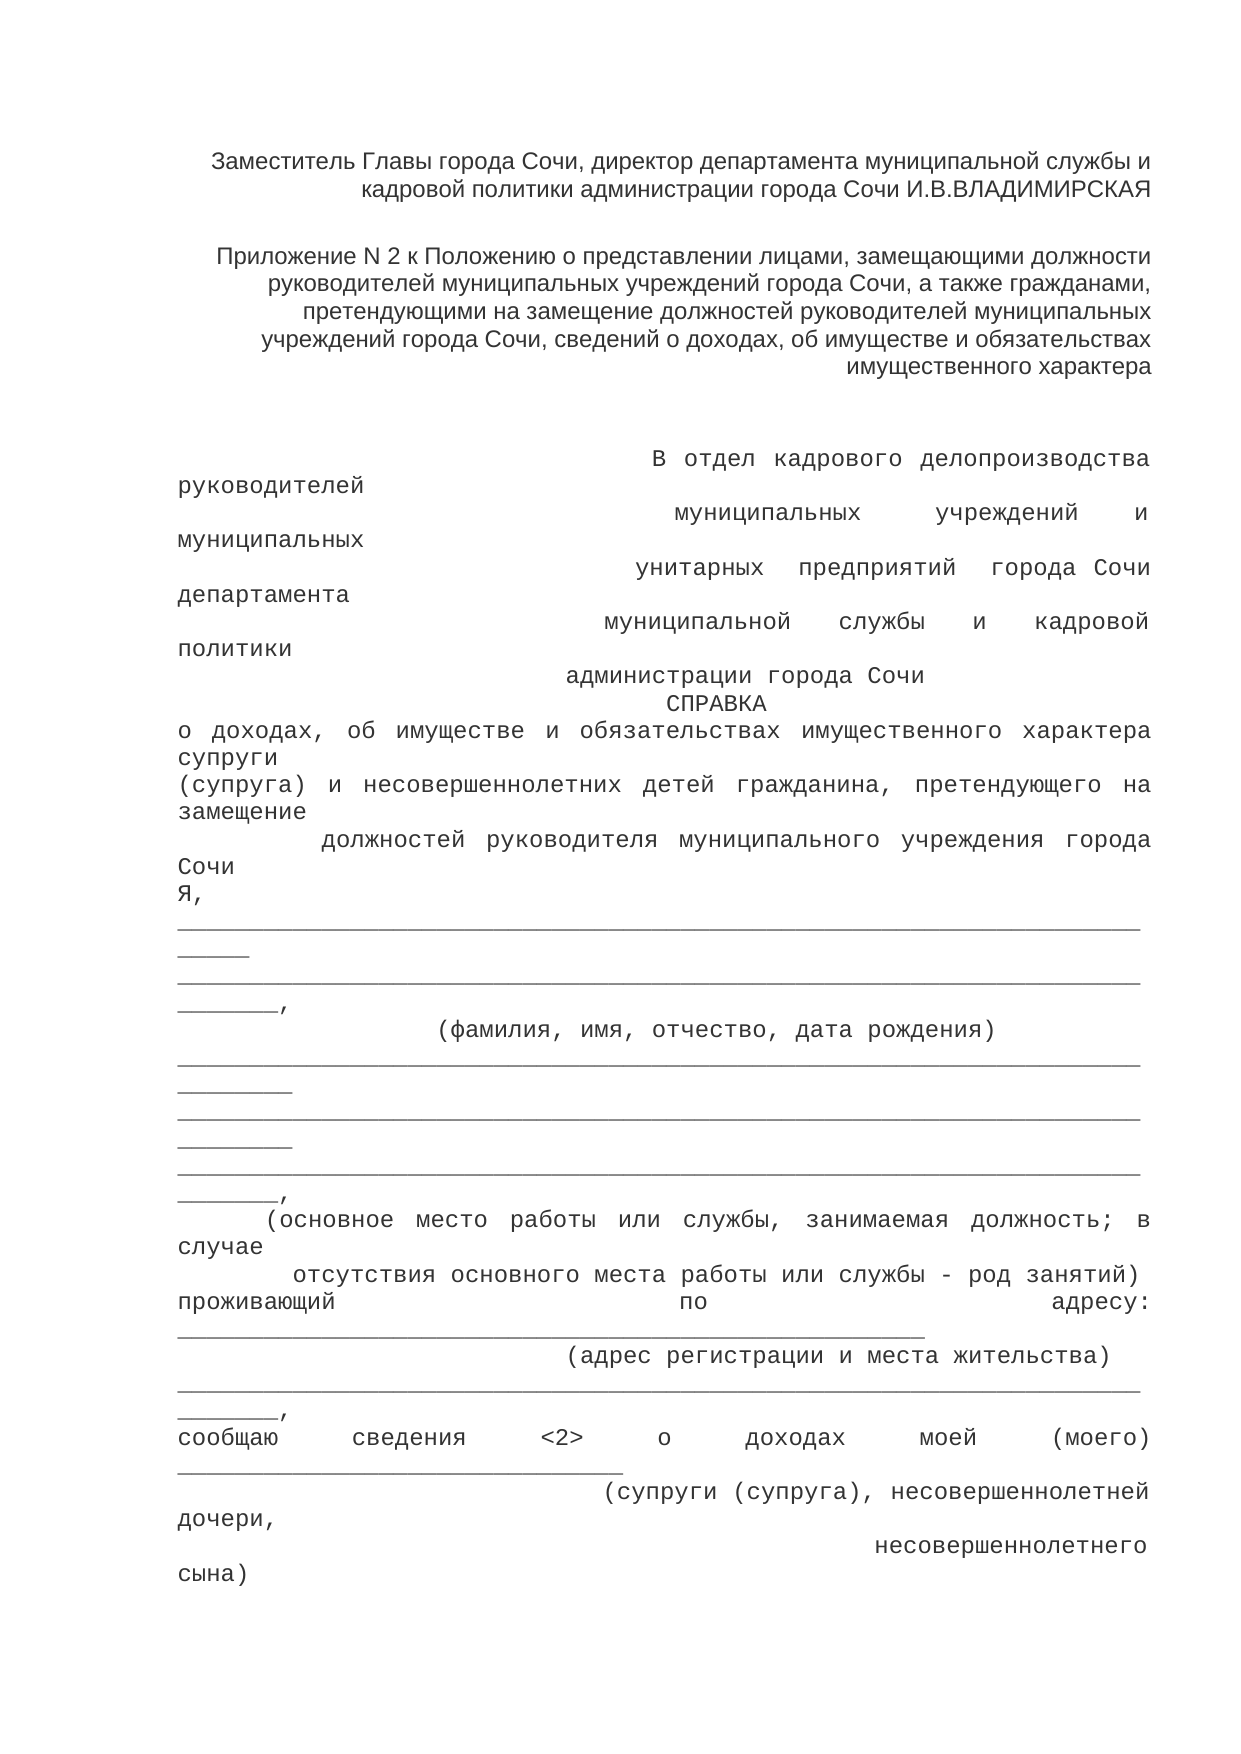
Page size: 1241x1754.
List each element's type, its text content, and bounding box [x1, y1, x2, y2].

text (адрес регистрации и места жительства) [177, 1343, 1152, 1371]
text ___________________________________________________________________________ [177, 1099, 1152, 1153]
text (супруга) и несовершеннолетних детей гражданина, претендующего на замещение [177, 773, 1152, 827]
text администрации города Сочи [177, 664, 1152, 691]
text Я, ________________________________________________________________________ [177, 881, 1152, 963]
text должностей руководителя муниципального учреждения города Сочи [177, 827, 1152, 881]
text (основное место работы или службы, занимаемая должность; в случае [177, 1208, 1152, 1262]
text Заместитель Главы города Сочи, директор департамента муниципальной службы и кадровой политики администрации города Сочи И.В.ВЛАДИМИРСКАЯ [177, 147, 1152, 202]
text __________________________________________________________________________, [177, 963, 1152, 1017]
text о доходах, об имуществе и обязательствах имущественного характера супруги [177, 718, 1152, 773]
text сообщаю сведения <2> о доходах моей (моего) _______________________________ [177, 1425, 1152, 1479]
text несовершеннолетнего сына) [177, 1534, 1152, 1588]
text (супруги (супруга), несовершеннолетней дочери, [177, 1479, 1152, 1534]
text муниципальной службы и кадровой политики [177, 609, 1152, 664]
text унитарных предприятий города Сочи департамента [177, 555, 1152, 609]
text __________________________________________________________________________, [177, 1153, 1152, 1208]
text (фамилия, имя, отчество, дата рождения) [177, 1017, 1152, 1044]
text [177, 1371, 1152, 1425]
text СПРАВКА [177, 691, 1152, 718]
text В отдел кадрового делопроизводства руководителей [177, 446, 1152, 501]
text Приложение N 2 к Положению о представлении лицами, замещающими должности руководителей муниципальных учреждений города Сочи, а также гражданами, претендующими на замещение должностей руководителей муниципальных учреждений города Сочи, сведений о доходах, об имуществе и обязательствах имущественного характера [177, 242, 1152, 380]
text отсутствия основного места работы или службы - род занятий) [177, 1262, 1152, 1289]
text проживающий по адресу: ____________________________________________________ [177, 1289, 1152, 1343]
text муниципальных учреждений и муниципальных [177, 501, 1152, 555]
text ___________________________________________________________________________ [177, 1044, 1152, 1099]
